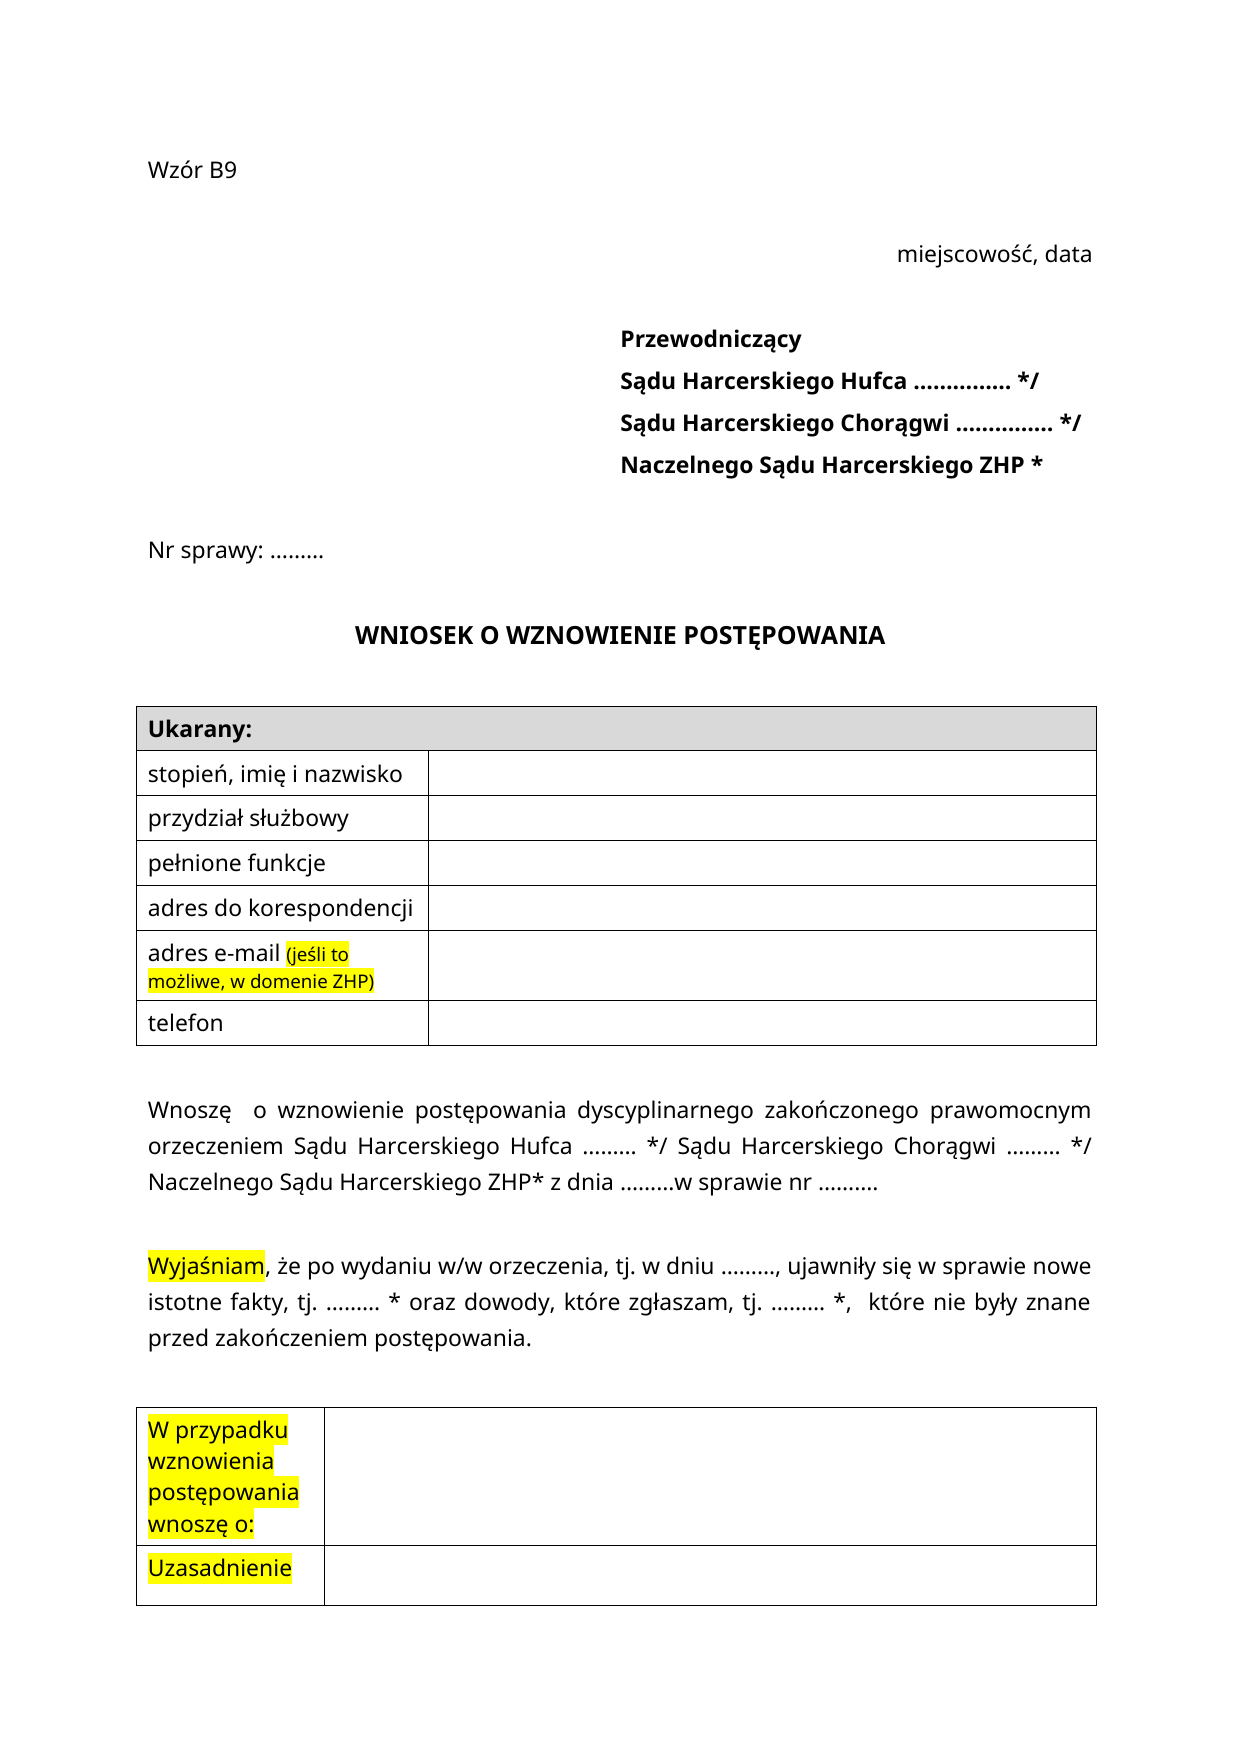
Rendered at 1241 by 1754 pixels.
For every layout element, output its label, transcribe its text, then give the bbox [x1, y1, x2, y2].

table_cell [429, 931, 1096, 1000]
table_cell adres e-mail (jeśli to możliwe, w domenie ZHP) [137, 931, 428, 1000]
text Przewodniczący [620, 323, 1093, 354]
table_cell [137, 1546, 324, 1605]
table_cell przydział służbowy [137, 796, 428, 840]
text Nr sprawy: ……… [148, 533, 1093, 565]
table_cell [429, 751, 1096, 795]
table_cell [429, 1001, 1096, 1044]
table_header Ukarany: [137, 707, 1096, 750]
text Wyjaśniam, że po wydaniu w/w orzeczenia, tj. w dniu ………, ujawniły się w sprawie nowe istotne fakty, tj. ……… * oraz dowody, które zgłaszam, tj. ……… *, które nie były znane przed zakończeniem postępowania. [148, 1250, 1093, 1353]
table_cell telefon [137, 1001, 428, 1044]
table_cell [325, 1546, 1096, 1605]
table_header W przypadku wznowienia postępowania wnoszę o: [137, 1408, 324, 1545]
table_cell stopień, imię i nazwisko [137, 751, 428, 795]
table_cell [429, 841, 1096, 885]
table_cell [429, 886, 1096, 929]
text miejscowość, data [148, 238, 1093, 269]
table_cell pełnione funkcje [137, 841, 428, 885]
subtitle Wzór B9 [148, 154, 1093, 185]
table_header [325, 1408, 1096, 1545]
text Sądu Harcerskiego Hufca …………… */ [620, 365, 1093, 396]
text WNIOSEK O WZNOWIENIE POSTĘPOWANIA [148, 618, 1093, 652]
table_cell adres do korespondencji [137, 886, 428, 929]
text Wnoszę o wznowienie postępowania dyscyplinarnego zakończonego prawomocnym orzeczeniem Sądu Harcerskiego Hufca ……… */ Sądu Harcerskiego Chorągwi ……… */ Naczelnego Sądu Harcerskiego ZHP* z dnia ………w sprawie nr ………. [148, 1094, 1093, 1197]
text Sądu Harcerskiego Chorągwi …………… */ [620, 407, 1093, 438]
table_cell [429, 796, 1096, 840]
text Naczelnego Sądu Harcerskiego ZHP * [620, 449, 1093, 480]
